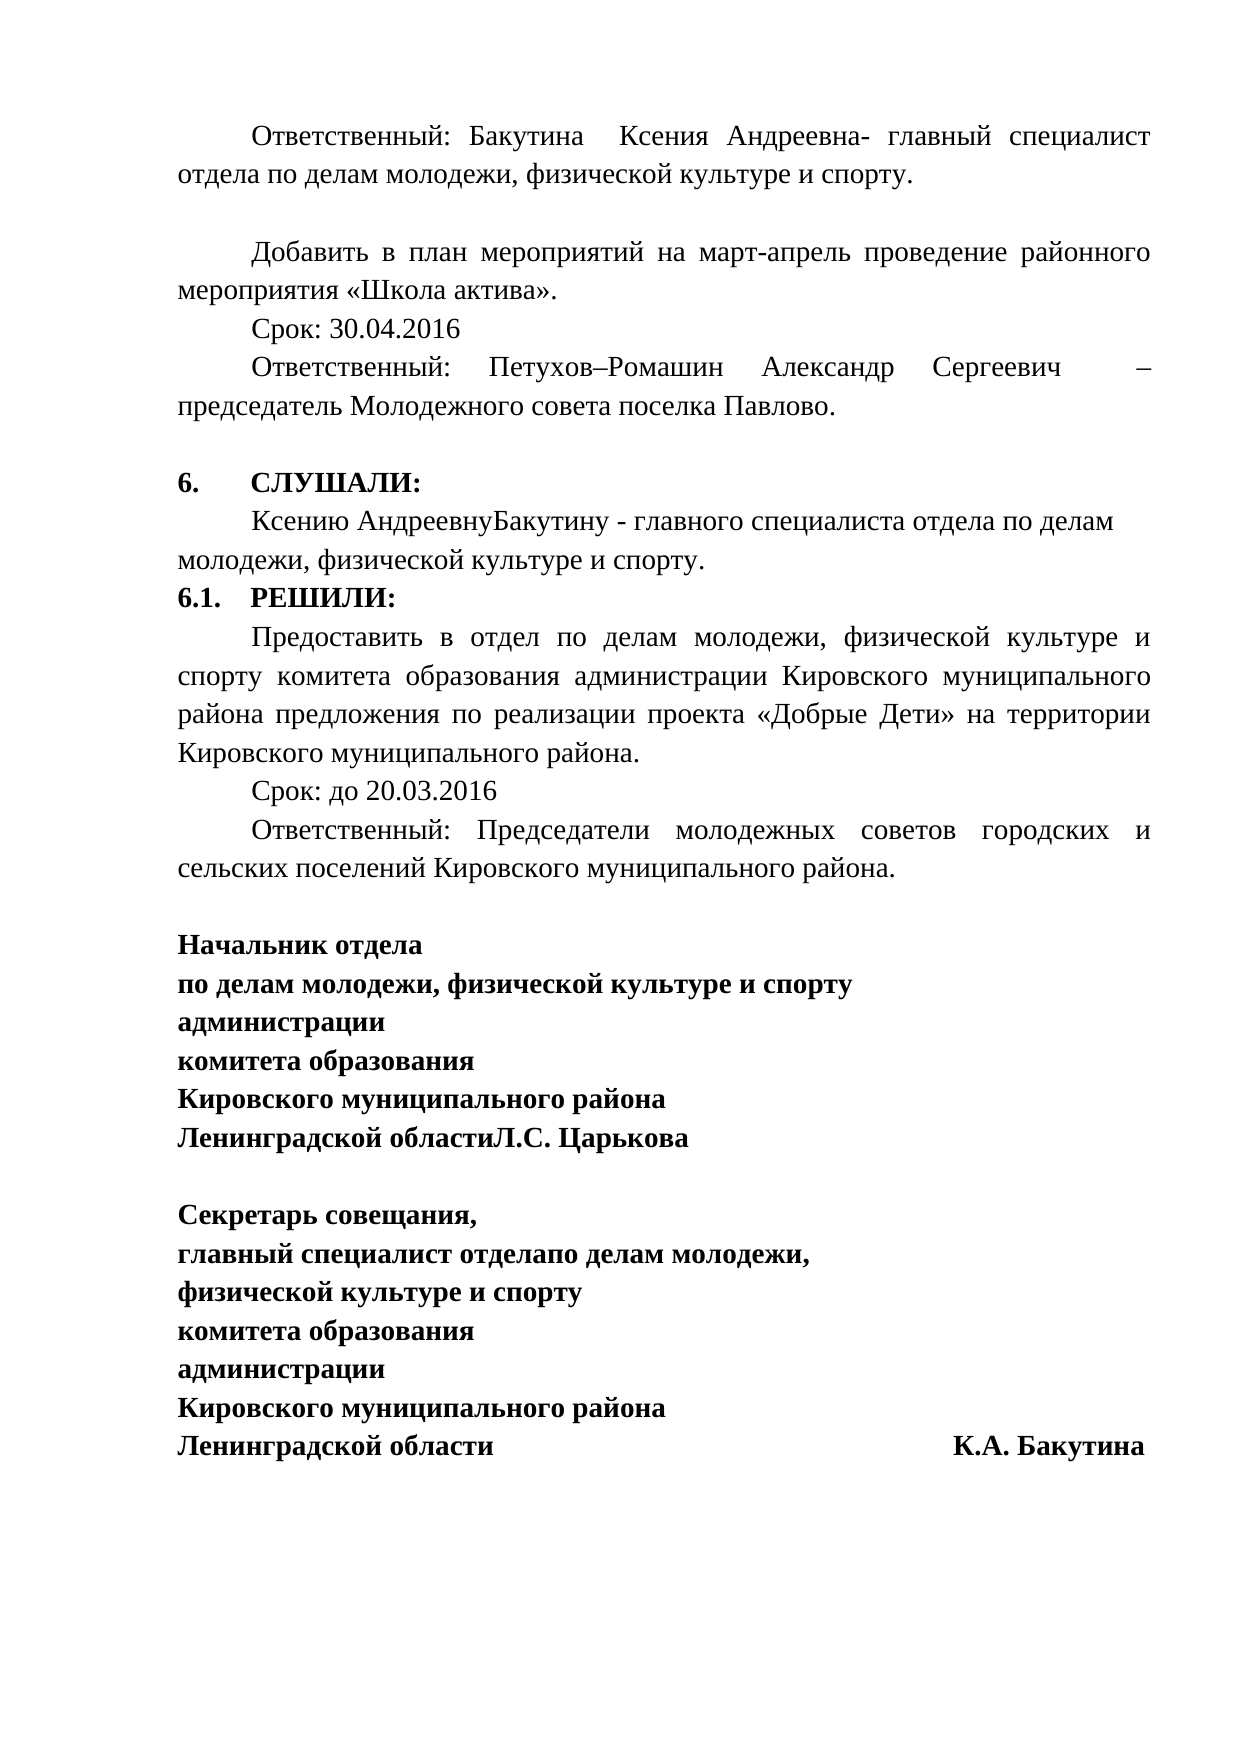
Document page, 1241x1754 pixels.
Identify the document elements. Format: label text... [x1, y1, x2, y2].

text Предоставить в отдел по делам молодежи, физической культуре и спорту комитета образования администрации Кировского муниципального района предложения по реализации проекта «Добрые Дети» на территории Кировского муниципального района. [177, 619, 1152, 768]
text 6. СЛУШАЛИ: [177, 465, 1152, 498]
text Начальник отдела [177, 927, 1152, 961]
text Ответственный: Председатели молодежных советов городских и сельских поселений Кировского муниципального района. [177, 812, 1152, 884]
text Кировского муниципального района [177, 1390, 1152, 1423]
text Срок: до 20.03.2016 [177, 773, 1152, 807]
text Срок: 30.04.2016 [177, 311, 1152, 344]
text по делам молодежи, физической культуре и спорту [177, 966, 1152, 999]
text главный специалист отделапо делам молодежи, [177, 1236, 1152, 1269]
text 6.1. РЕШИЛИ: [177, 581, 1152, 614]
text физической культуре и спорту [177, 1274, 1152, 1308]
text Добавить в план мероприятий на март-апрель проведение районного мероприятия «Школа актива». [177, 234, 1152, 306]
text Ленинградской областиЛ.С. Царькова [177, 1120, 1152, 1154]
text комитета образования [177, 1043, 1152, 1077]
text Ответственный: Бакутина Ксения Андреевна- главный специалист отдела по делам молодежи, физической культуре и спорту. [177, 118, 1152, 190]
text администрации [177, 1351, 1152, 1385]
text Ксению АндреевнуБакутину - главного специалиста отдела по делам молодежи, физической культуре и спорту. [177, 503, 1152, 576]
text Ответственный: Петухов–Ромашин Александр Сергеевич – председатель Молодежного совета поселка Павлово. [177, 349, 1152, 421]
text Ленинградской области К.А. Бакутина [177, 1428, 1152, 1462]
text Секретарь совещания, [177, 1197, 1152, 1231]
text Кировского муниципального района [177, 1082, 1152, 1115]
text администрации [177, 1004, 1152, 1038]
text комитета образования [177, 1313, 1152, 1346]
